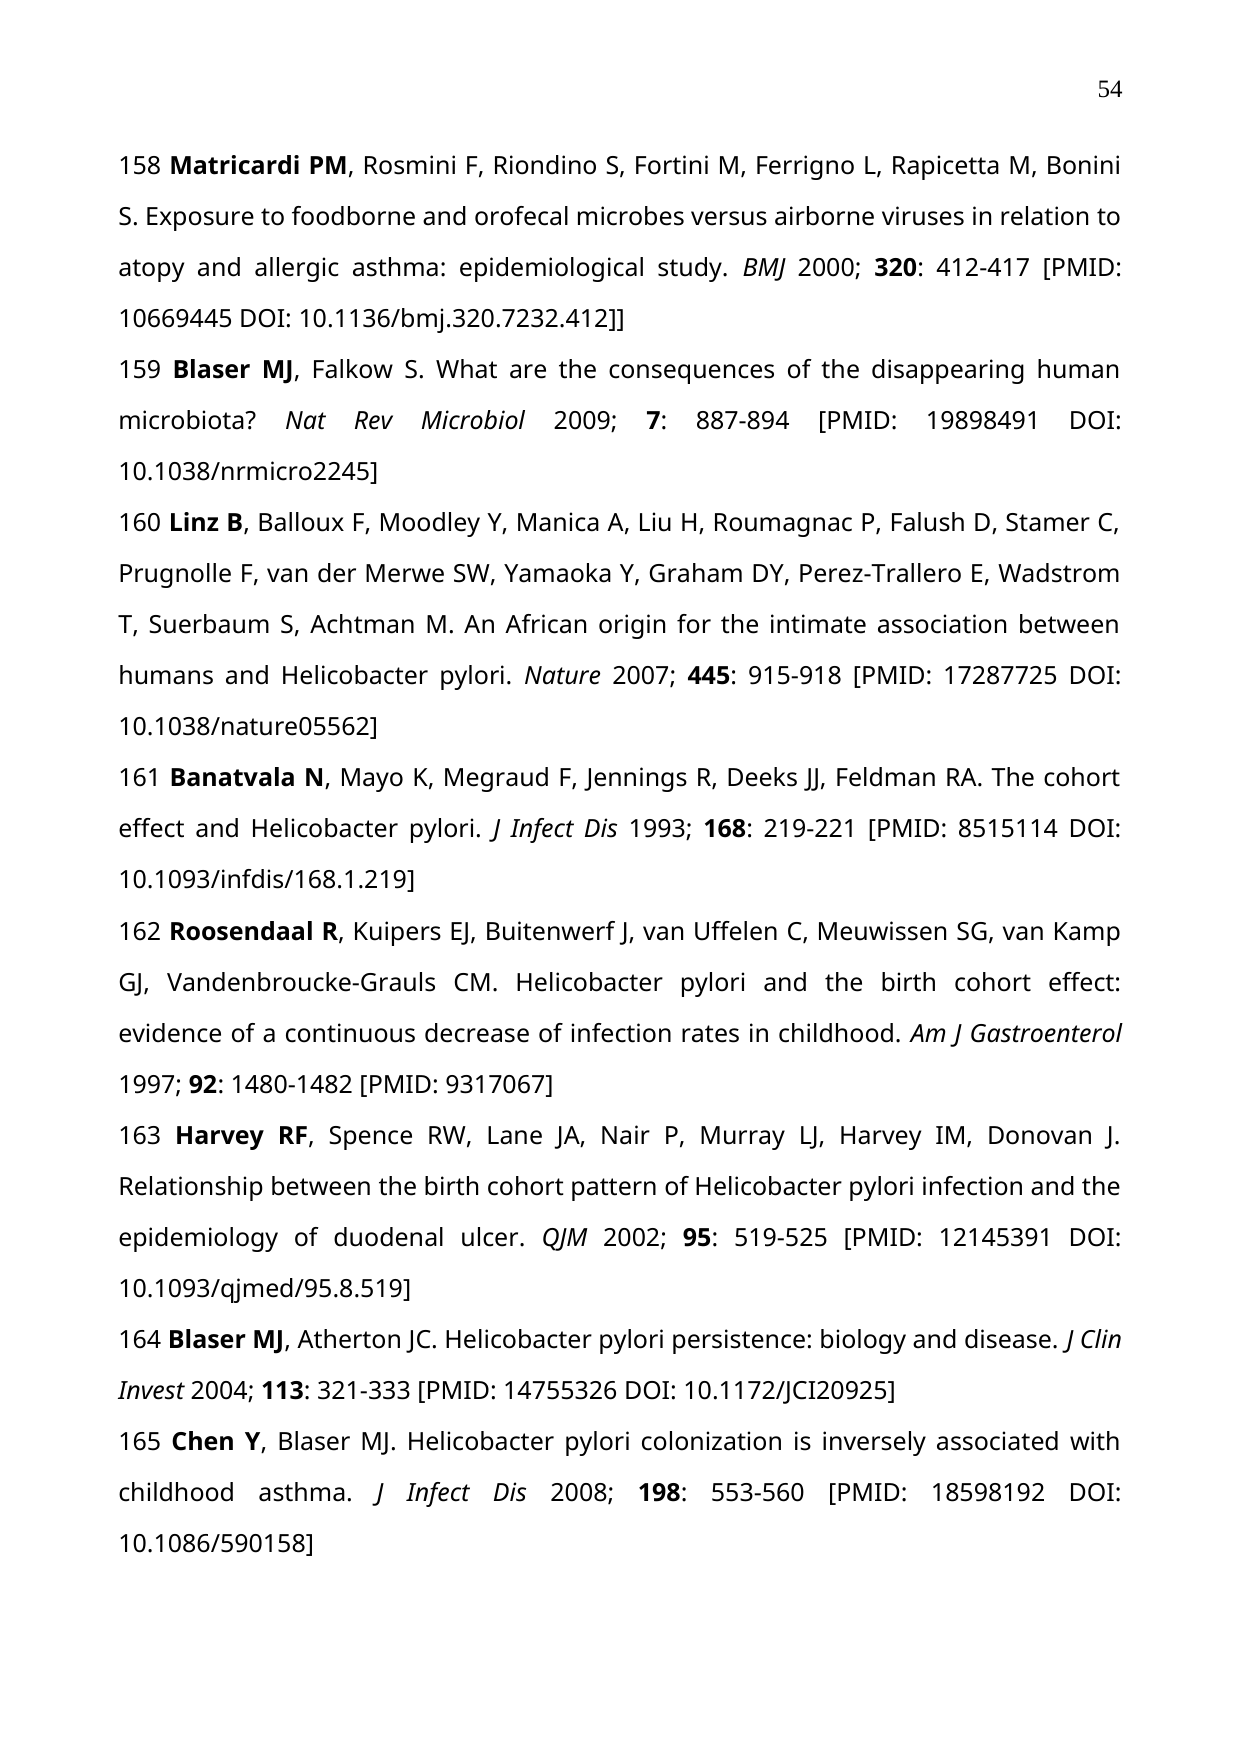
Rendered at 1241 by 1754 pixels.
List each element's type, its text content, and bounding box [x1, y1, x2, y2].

text 160 Linz B, Balloux F, Moodley Y, Manica A, Liu H, Roumagnac P, Falush D, Stamer C, Prugnolle F, van der Merwe SW, Yamaoka Y, Graham DY, Perez-Trallero E, Wadstrom T, Suerbaum S, Achtman M. An African origin for the intimate association between humans and Helicobacter pylori. Nature 2007; 445: 915-918 [PMID: 17287725 DOI: 10.1038/nature05562] [118, 505, 1122, 743]
text 163 Harvey RF, Spence RW, Lane JA, Nair P, Murray LJ, Harvey IM, Donovan J. Relationship between the birth cohort pattern of Helicobacter pylori infection and the epidemiology of duodenal ulcer. QJM 2002; 95: 519-525 [PMID: 12145391 DOI: 10.1093/qjmed/95.8.519] [118, 1117, 1122, 1304]
text 162 Roosendaal R, Kuipers EJ, Buitenwerf J, van Uffelen C, Meuwissen SG, van Kamp GJ, Vandenbroucke-Grauls CM. Helicobacter pylori and the birth cohort effect: evidence of a continuous decrease of infection rates in childhood. Am J Gastroenterol 1997; 92: 1480-1482 [PMID: 9317067] [118, 913, 1122, 1100]
text 161 Banatvala N, Mayo K, Megraud F, Jennings R, Deeks JJ, Feldman RA. The cohort effect and Helicobacter pylori. J Infect Dis 1993; 168: 219-221 [PMID: 8515114 DOI: 10.1093/infdis/168.1.219] [118, 760, 1122, 896]
text 165 Chen Y, Blaser MJ. Helicobacter pylori colonization is inversely associated with childhood asthma. J Infect Dis 2008; 198: 553-560 [PMID: 18598192 DOI: 10.1086/590158] [118, 1424, 1122, 1560]
text 158 Matricardi PM, Rosmini F, Riondino S, Fortini M, Ferrigno L, Rapicetta M, Bonini S. Exposure to foodborne and orofecal microbes versus airborne viruses in relation to atopy and allergic asthma: epidemiological study. BMJ 2000; 320: 412-417 [PMID: 10669445 DOI: 10.1136/bmj.320.7232.412]] [118, 148, 1122, 335]
text 159 Blaser MJ, Falkow S. What are the consequences of the disappearing human microbiota? Nat Rev Microbiol 2009; 7: 887-894 [PMID: 19898491 DOI: 10.1038/nrmicro2245] [118, 352, 1122, 488]
text 164 Blaser MJ, Atherton JC. Helicobacter pylori persistence: biology and disease. J Clin Invest 2004; 113: 321-333 [PMID: 14755326 DOI: 10.1172/JCI20925] [118, 1322, 1122, 1407]
